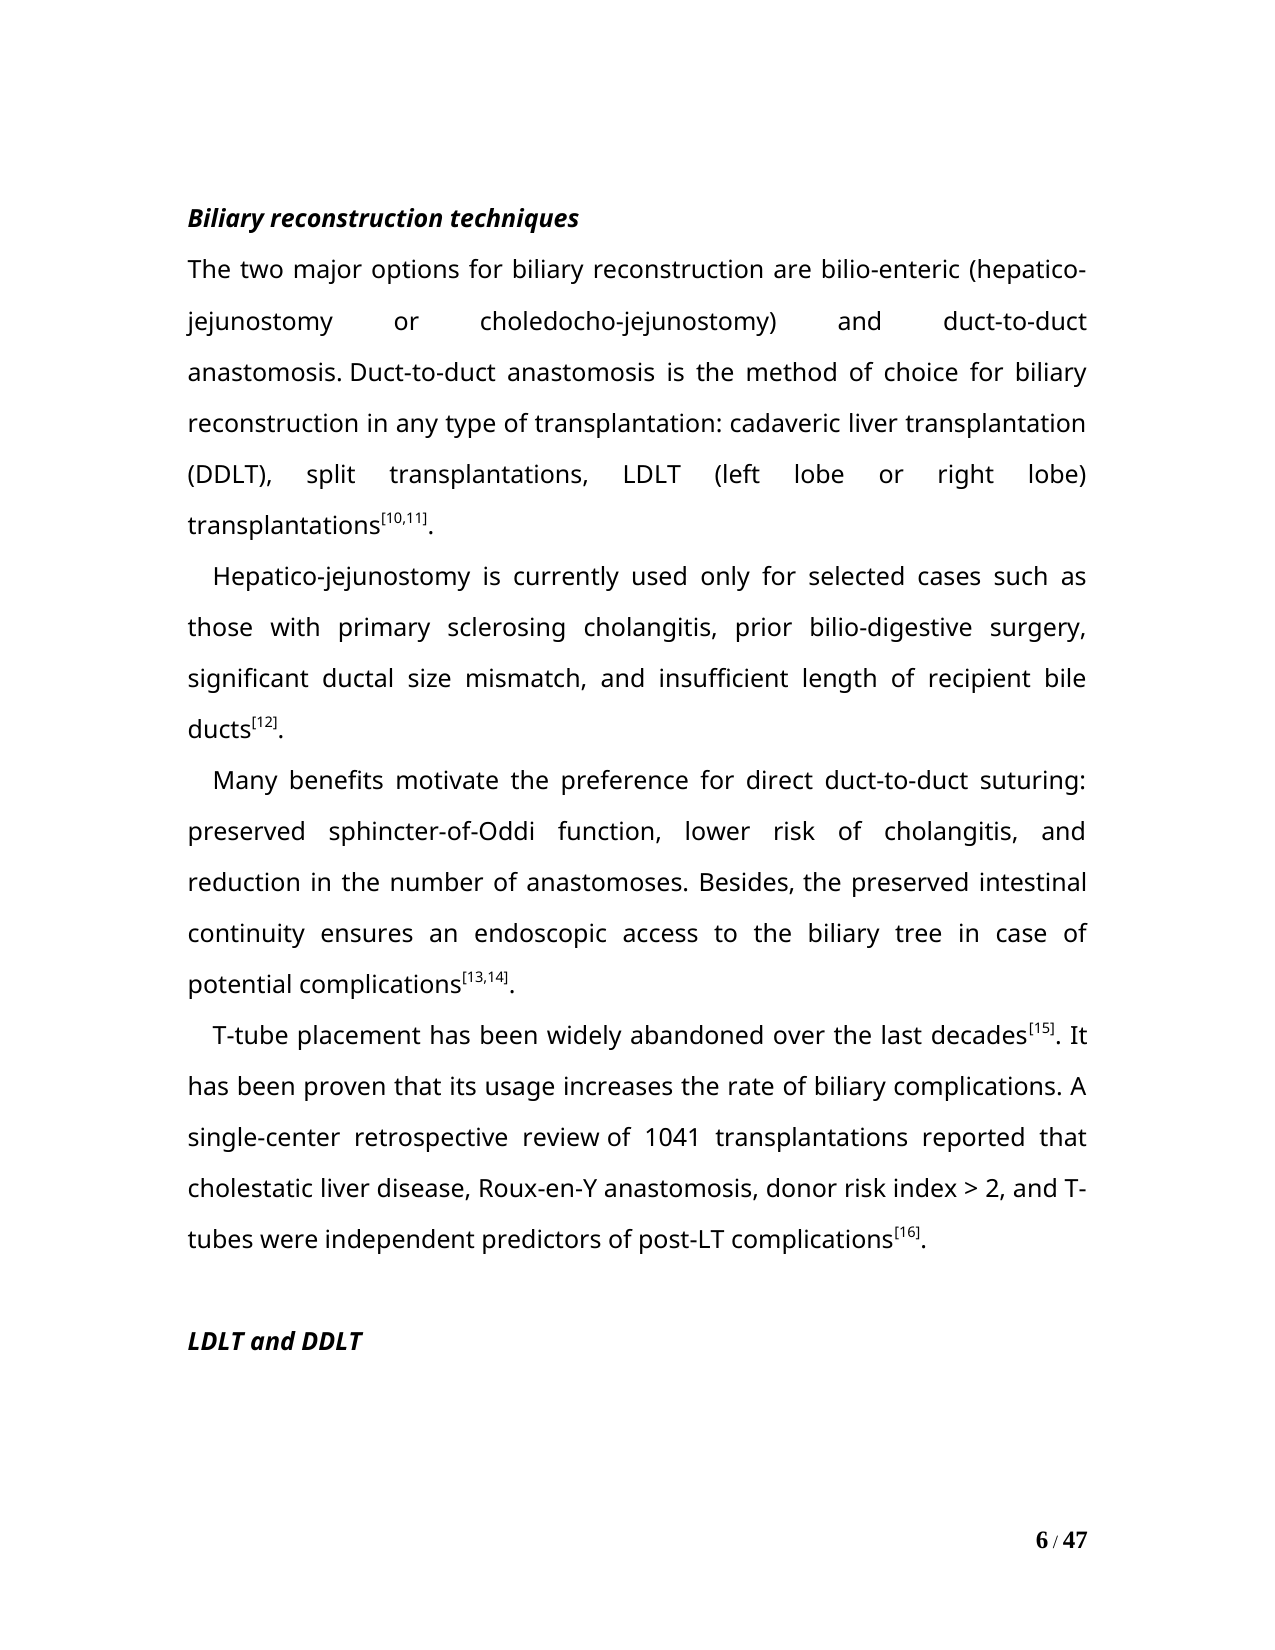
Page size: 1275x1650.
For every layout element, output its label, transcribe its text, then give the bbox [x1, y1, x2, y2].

text Many benefits motivate the preference for direct duct-to-duct suturing: preserved sphincter-of-Oddi function, lower risk of cholangitis, and reduction in the number of anastomoses. Besides, the preserved intestinal continuity ensures an endoscopic access to the biliary tree in case of potential complications[13,14]. [187, 762, 1087, 1001]
text Biliary reconstruction techniques [187, 201, 1087, 235]
text Hepatico-jejunostomy is currently used only for selected cases such as those with primary sclerosing cholangitis, prior bilio-digestive surgery, significant ductal size mismatch, and insufficient length of recipient bile ducts[12]. [187, 558, 1087, 746]
text LDLT and DDLT [187, 1324, 1087, 1358]
text T-tube placement has been widely abandoned over the last decades[15]. It has been proven that its usage increases the rate of biliary complications. A single-center retrospective review of 1041 transplantations reported that cholestatic liver disease, Roux-en-Y anastomosis, donor risk index > 2, and T-tubes were independent predictors of post-LT complications[16]. [187, 1018, 1087, 1256]
text The two major options for biliary reconstruction are bilio-enteric (hepatico-jejunostomy or choledocho-jejunostomy) and duct-to-duct anastomosis. Duct-to-duct anastomosis is the method of choice for biliary reconstruction in any type of transplantation: cadaveric liver transplantation (DDLT), split transplantations, LDLT (left lobe or right lobe) transplantations[10,11]. [187, 252, 1087, 541]
